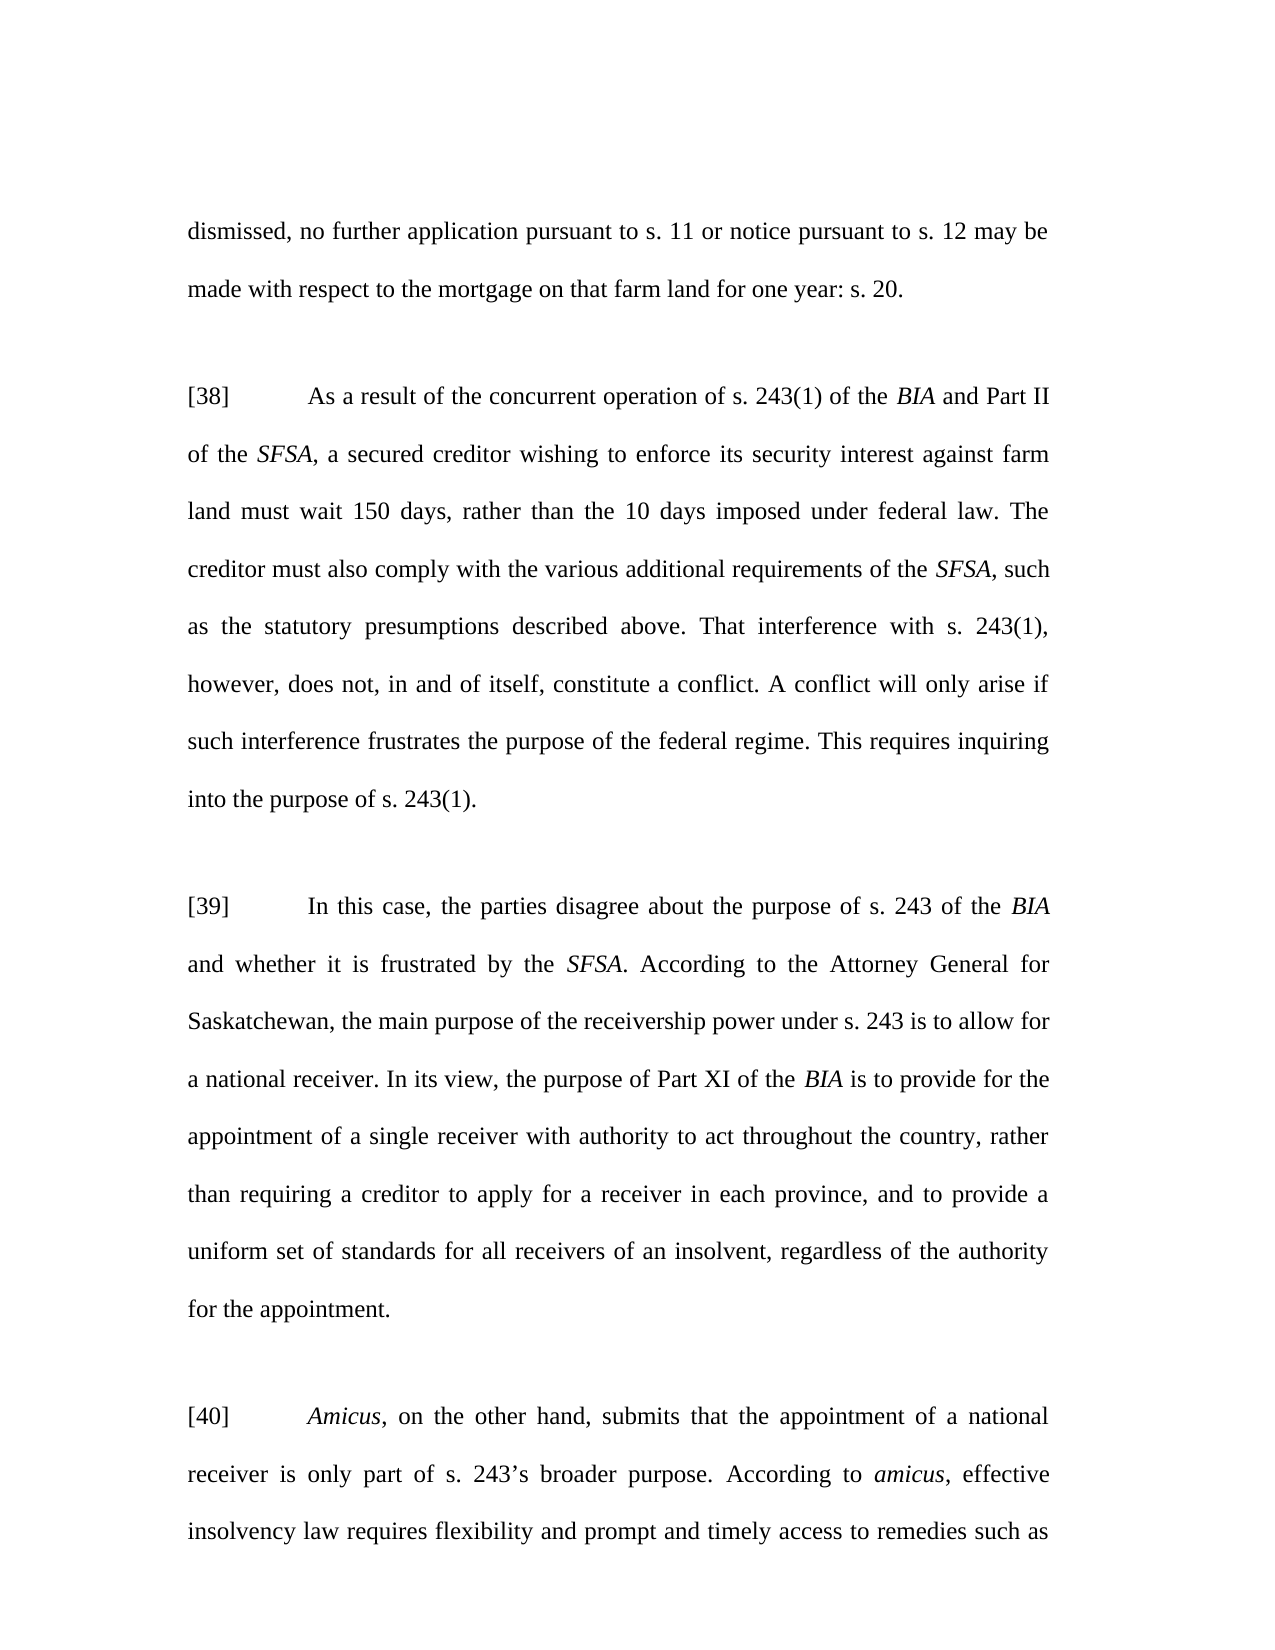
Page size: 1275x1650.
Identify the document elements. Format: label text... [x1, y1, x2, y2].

text As a result of the concurrent operation of s. 243(1) of the BIA and Part II of the SFSA, a secured creditor wishing to enforce its security interest against farm land must wait 150 days, rather than the 10 days imposed under federal law. The creditor must also comply with the various additional requirements of the SFSA, such as the statutory presumptions described above. That interference with s. 243(1), however, does not, in and of itself, constitute a conflict. A conflict will only arise if such interference frustrates the purpose of the federal regime. This requires inquiring into the purpose of s. 243(1). [187, 381, 1050, 813]
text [187, 1401, 1050, 1545]
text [187, 216, 1050, 303]
text In this case, the parties disagree about the purpose of s. 243 of the BIA and whether it is frustrated by the SFSA. According to the Attorney General for Saskatchewan, the main purpose of the receivership power under s. 243 is to allow for a national receiver. In its view, the purpose of Part XI of the BIA is to provide for the appointment of a single receiver with authority to act throughout the country, rather than requiring a creditor to apply for a receiver in each province, and to provide a uniform set of standards for all receivers of an insolvent, regardless of the authority for the appointment. [187, 891, 1050, 1323]
